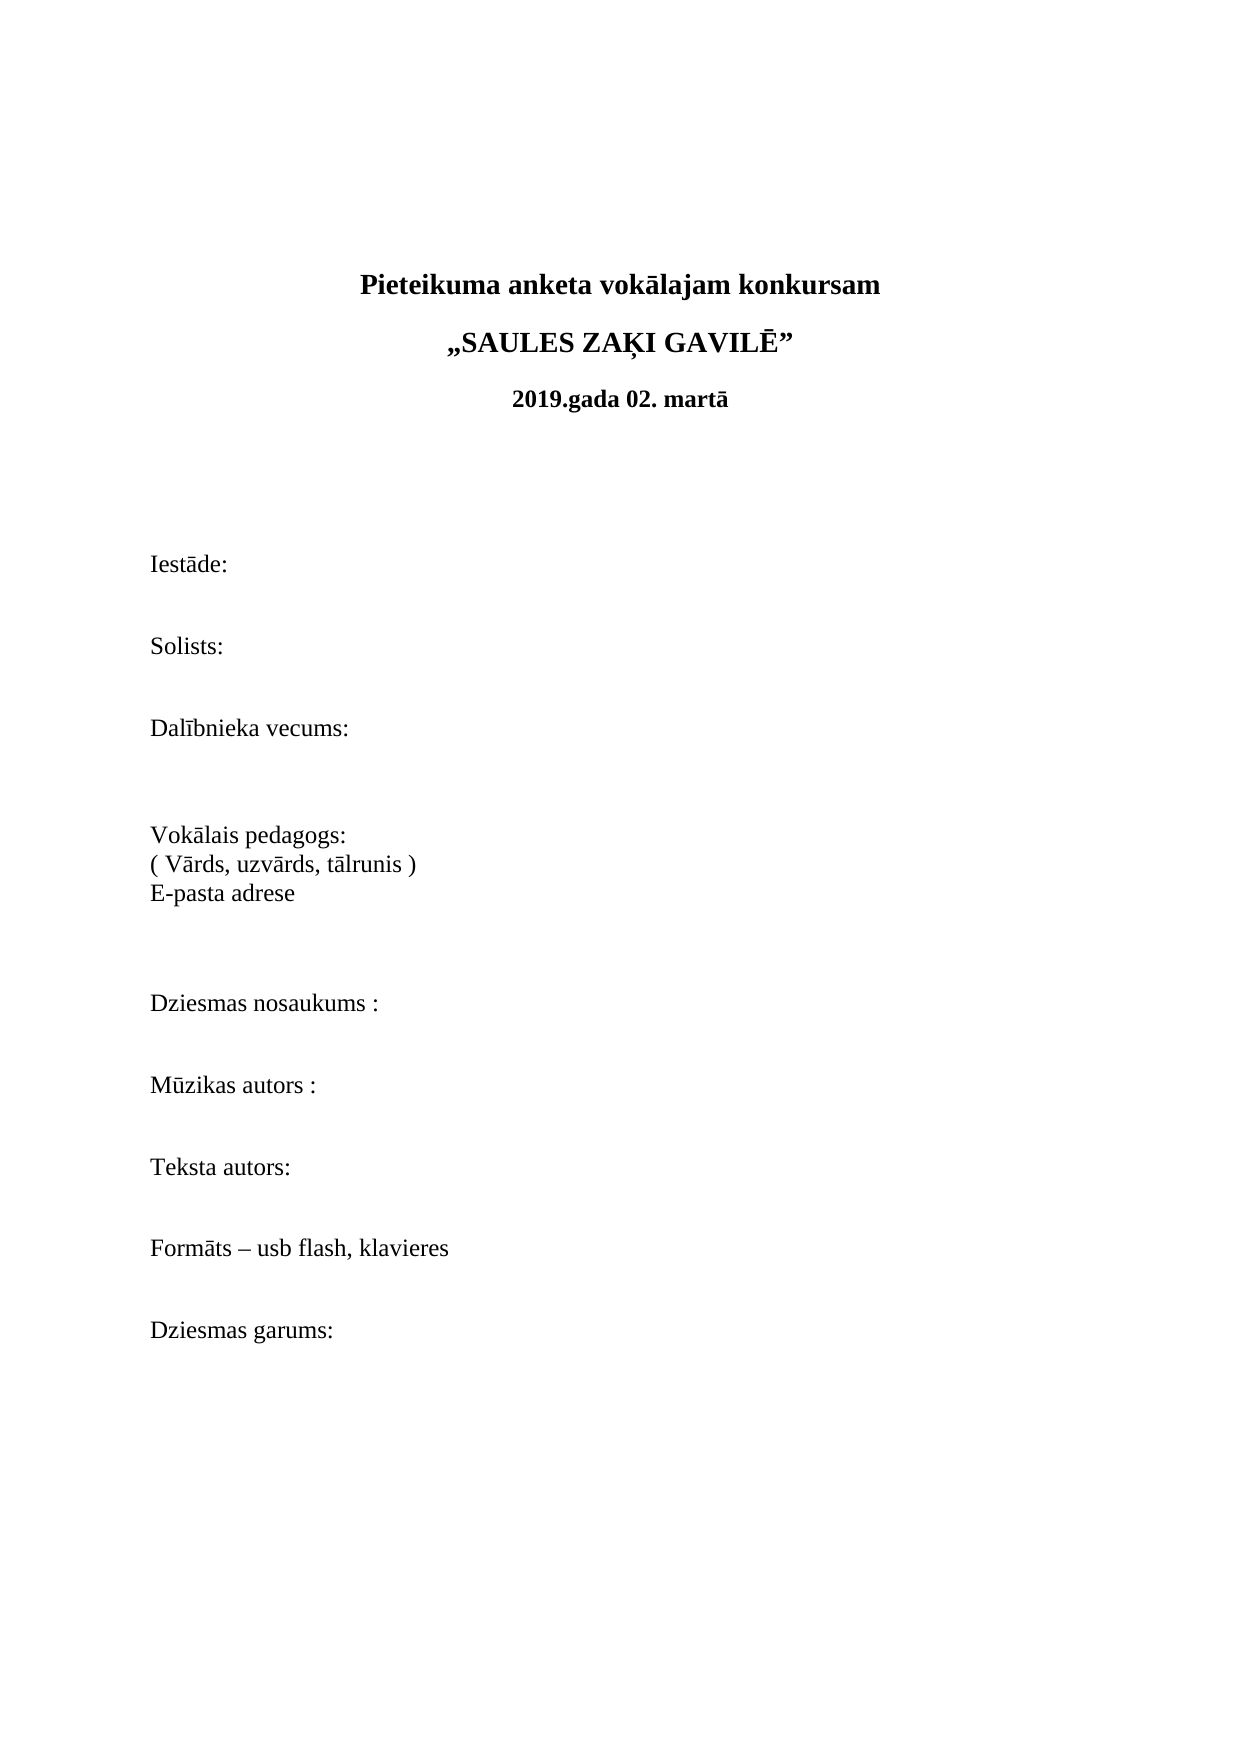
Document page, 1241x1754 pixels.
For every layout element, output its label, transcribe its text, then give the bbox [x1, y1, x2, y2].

text Teksta autors: [150, 1152, 1090, 1208]
text Pieteikuma anketa vokālajam konkursam [150, 267, 1090, 301]
text 2019.gada 02. martā [150, 384, 1090, 413]
text Dalībnieka vecums: [150, 713, 1090, 741]
text Mūzikas autors : [150, 1070, 1090, 1127]
text Formāts – usb flash, klavieres [150, 1233, 1090, 1290]
text Iestāde: [150, 492, 1090, 606]
text Dziesmas nosaukums : [150, 988, 1090, 1045]
text Vokālais pedagogs: ( Vārds, uzvārds, tālrunis ) E-pasta adrese [150, 820, 1090, 963]
text „SAULES ZAĶI GAVILĒ” [150, 326, 1090, 359]
text Solists: [150, 631, 1090, 688]
text Dziesmas garums: [150, 1315, 1090, 1372]
